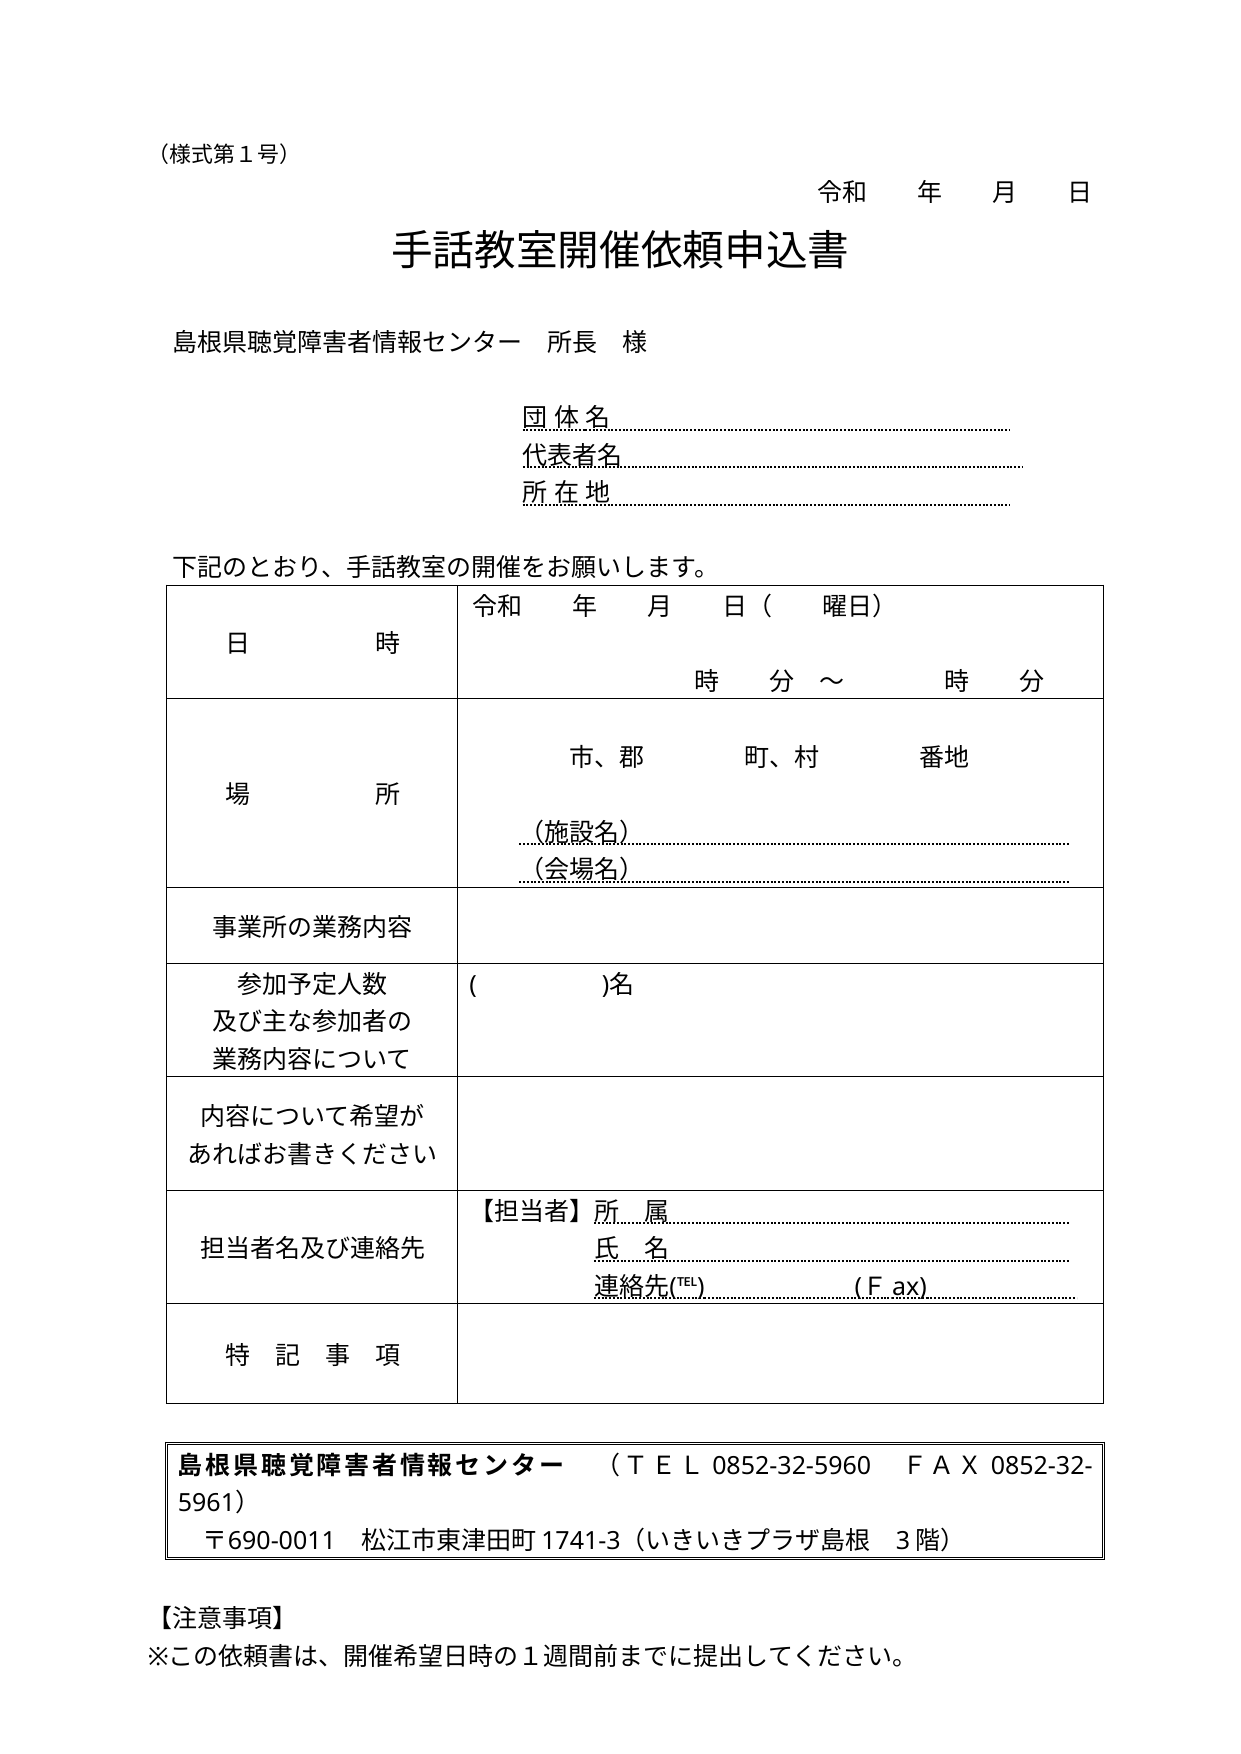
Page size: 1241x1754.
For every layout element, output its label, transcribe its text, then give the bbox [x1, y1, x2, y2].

table_cell 場 所 [167, 699, 457, 887]
table_cell 特 記 事 項 [167, 1304, 457, 1403]
table_cell [458, 1304, 1103, 1403]
table_cell ( )名 [458, 964, 1103, 1076]
table_header 日 時 [167, 586, 457, 698]
table_cell 市、郡 町、村 番地 （施設名） （会場名） [458, 699, 1103, 887]
text 令和 年 月 日 [148, 172, 1092, 209]
table_cell 【担当者】所 属 氏 名 連絡先(℡) (Ｆax) [458, 1191, 1103, 1303]
text 島根県聴覚障害者情報センター 所長 様 [148, 322, 1092, 359]
table_header 島根県聴覚障害者情報センター （ＴＥＬ0852-32-5960 ＦＡＸ0852-32-5961） 〒690-0011 松江市東津田町1741-3（いきいきプラザ島根 3階） [168, 1445, 1102, 1557]
text （様式第１号） [148, 134, 1092, 172]
text 団体名 [148, 397, 1092, 434]
text ※この依頼書は、開催希望日時の１週間前までに提出してください。 [148, 1635, 1092, 1673]
table_header 令和 年 月 日（ 曜日） 時 分 ～ 時 分 [458, 586, 1103, 698]
table_cell 事業所の業務内容 [167, 888, 457, 963]
text 【注意事項】 [148, 1598, 1092, 1635]
text 所在地 [148, 472, 1092, 509]
text 代表者名 [148, 434, 1092, 472]
table_cell 参加予定人数 及び主な参加者の 業務内容について [167, 964, 457, 1076]
table_cell [458, 888, 1103, 963]
table_cell 内容について希望が あればお書きください [167, 1077, 457, 1190]
table_cell 担当者名及び連絡先 [167, 1191, 457, 1303]
table_cell [458, 1077, 1103, 1190]
text 手話教室開催依頼申込書 [148, 209, 1092, 284]
text 下記のとおり、手話教室の開催をお願いします。 [148, 547, 1092, 584]
